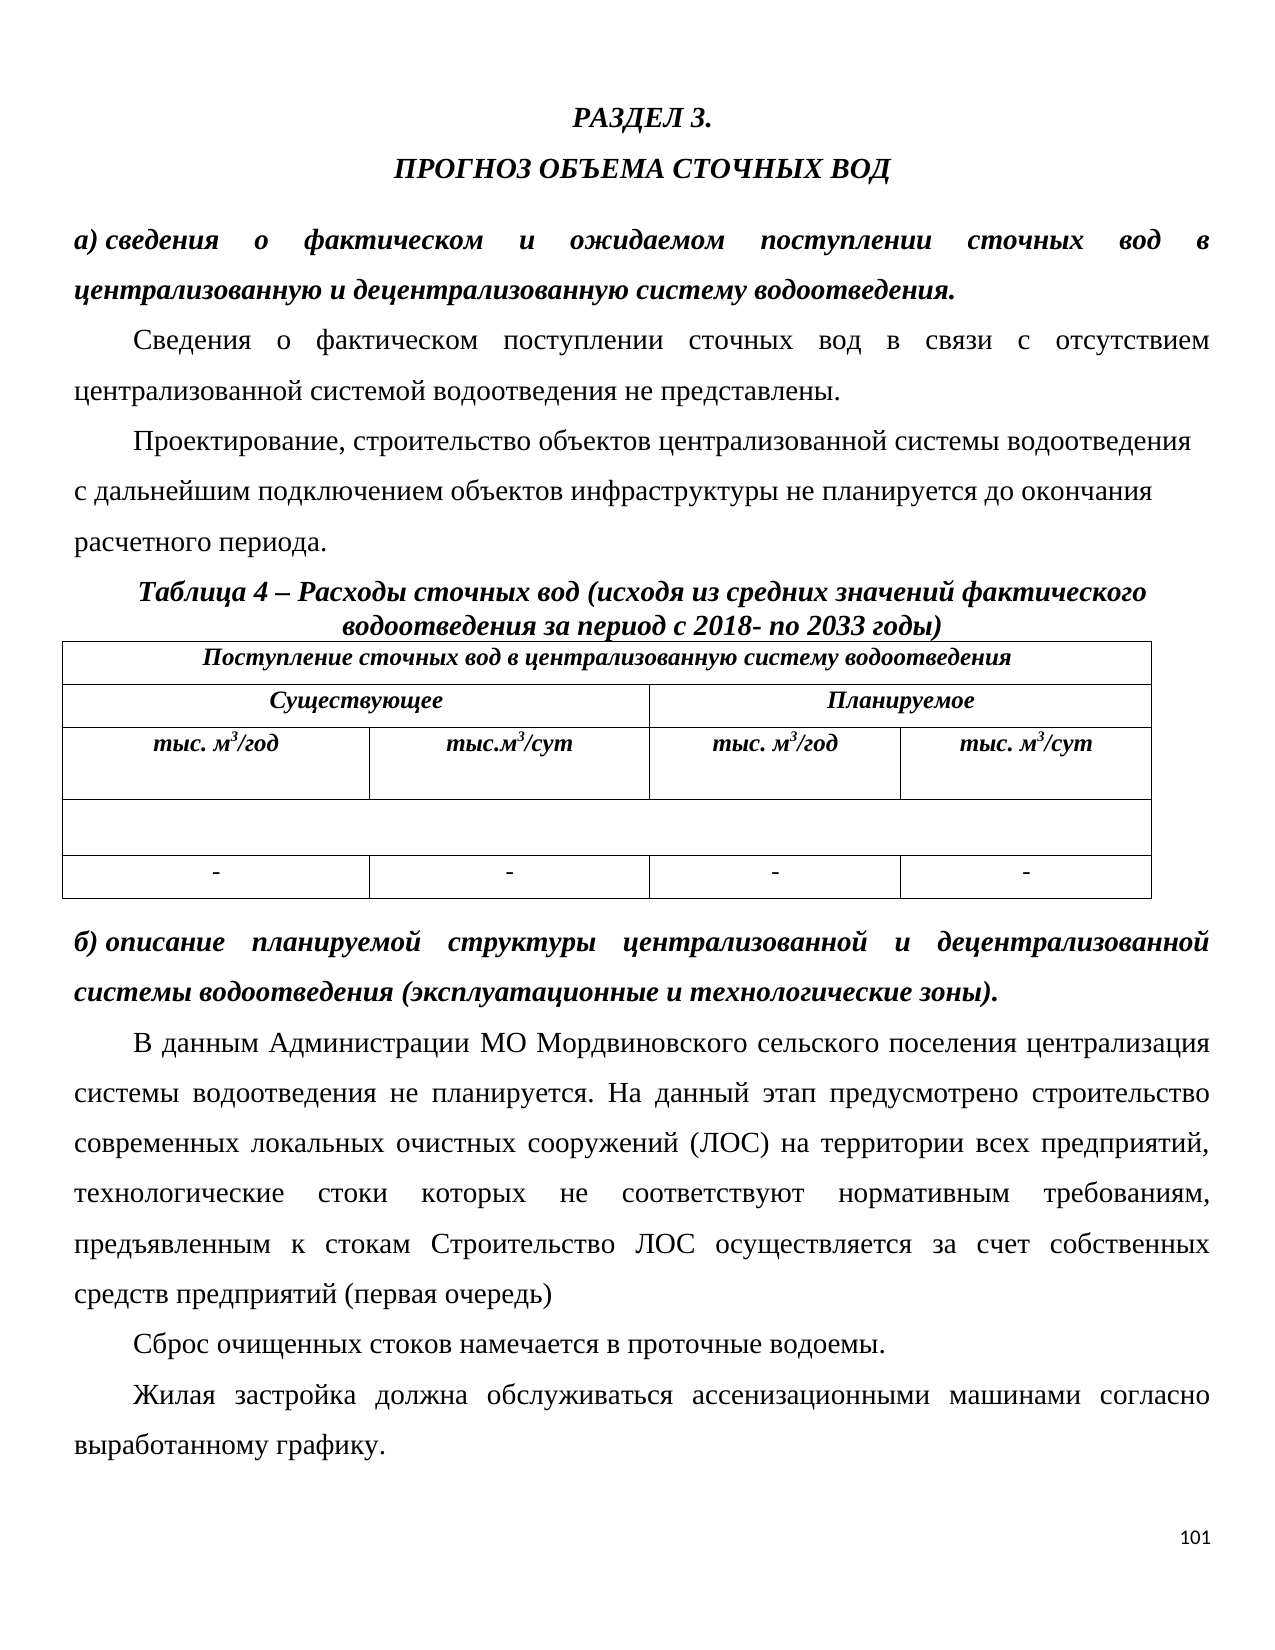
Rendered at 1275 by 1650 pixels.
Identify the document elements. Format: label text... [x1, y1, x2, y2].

table_cell тыс. м3/год [63, 728, 369, 799]
text Жилая застройка должна обслуживаться ассенизационными машинами согласно выработанному графику. [74, 1377, 1211, 1461]
text Сведения о фактическом поступлении сточных вод в связи с отсутствием централизованной системой водоотведения не представлены. [74, 322, 1211, 406]
text Проектирование, строительство объектов централизованной системы водоотведения с дальнейшим подключением объектов инфраструктуры не планируется до окончания расчетного периода. [74, 423, 1211, 557]
table_cell - [650, 856, 900, 898]
text б) описание планируемой структуры централизованной и децентрализованной системы водоотведения (эксплуатационные и технологические зоны). [74, 924, 1211, 1008]
table_cell тыс. м3/сут [901, 728, 1151, 799]
text ПРОГНОЗ ОБЪЕМА СТОЧНЫХ ВОД [74, 151, 1211, 184]
table_cell тыс. м3/год [650, 728, 900, 799]
table_cell - [901, 856, 1151, 898]
text РАЗДЕЛ 3. [74, 100, 1211, 134]
table_cell - [63, 856, 369, 898]
text Сброс очищенных стоков намечается в проточные водоемы. [74, 1327, 1211, 1360]
table_cell Планируемое [650, 685, 1151, 727]
table_cell Существующее [63, 685, 649, 727]
table_cell - [370, 856, 649, 898]
table_cell тыс.м3/сут [370, 728, 649, 799]
text Таблица 4 – Расходы сточных вод (исходя из средних значений фактического водоотведения за период с 2018- по 2033 годы) [74, 574, 1211, 641]
table_cell [63, 800, 1151, 855]
table_header Поступление сточных вод в централизованную систему водоотведения [63, 642, 1151, 684]
text В данным Администрации МО Мордвиновского сельского поселения централизация системы водоотведения не планируется. На данный этап предусмотрено строительство современных локальных очистных сооружений (ЛОС) на территории всех предприятий, технологические стоки которых не соответствуют нормативным требованиям, предъявленным к стокам Строительство ЛОС осуществляется за счет собственных средств предприятий (первая очередь) [74, 1025, 1211, 1310]
text а) сведения о фактическом и ожидаемом поступлении сточных вод в централизованную и децентрализованную систему водоотведения. [74, 222, 1211, 306]
